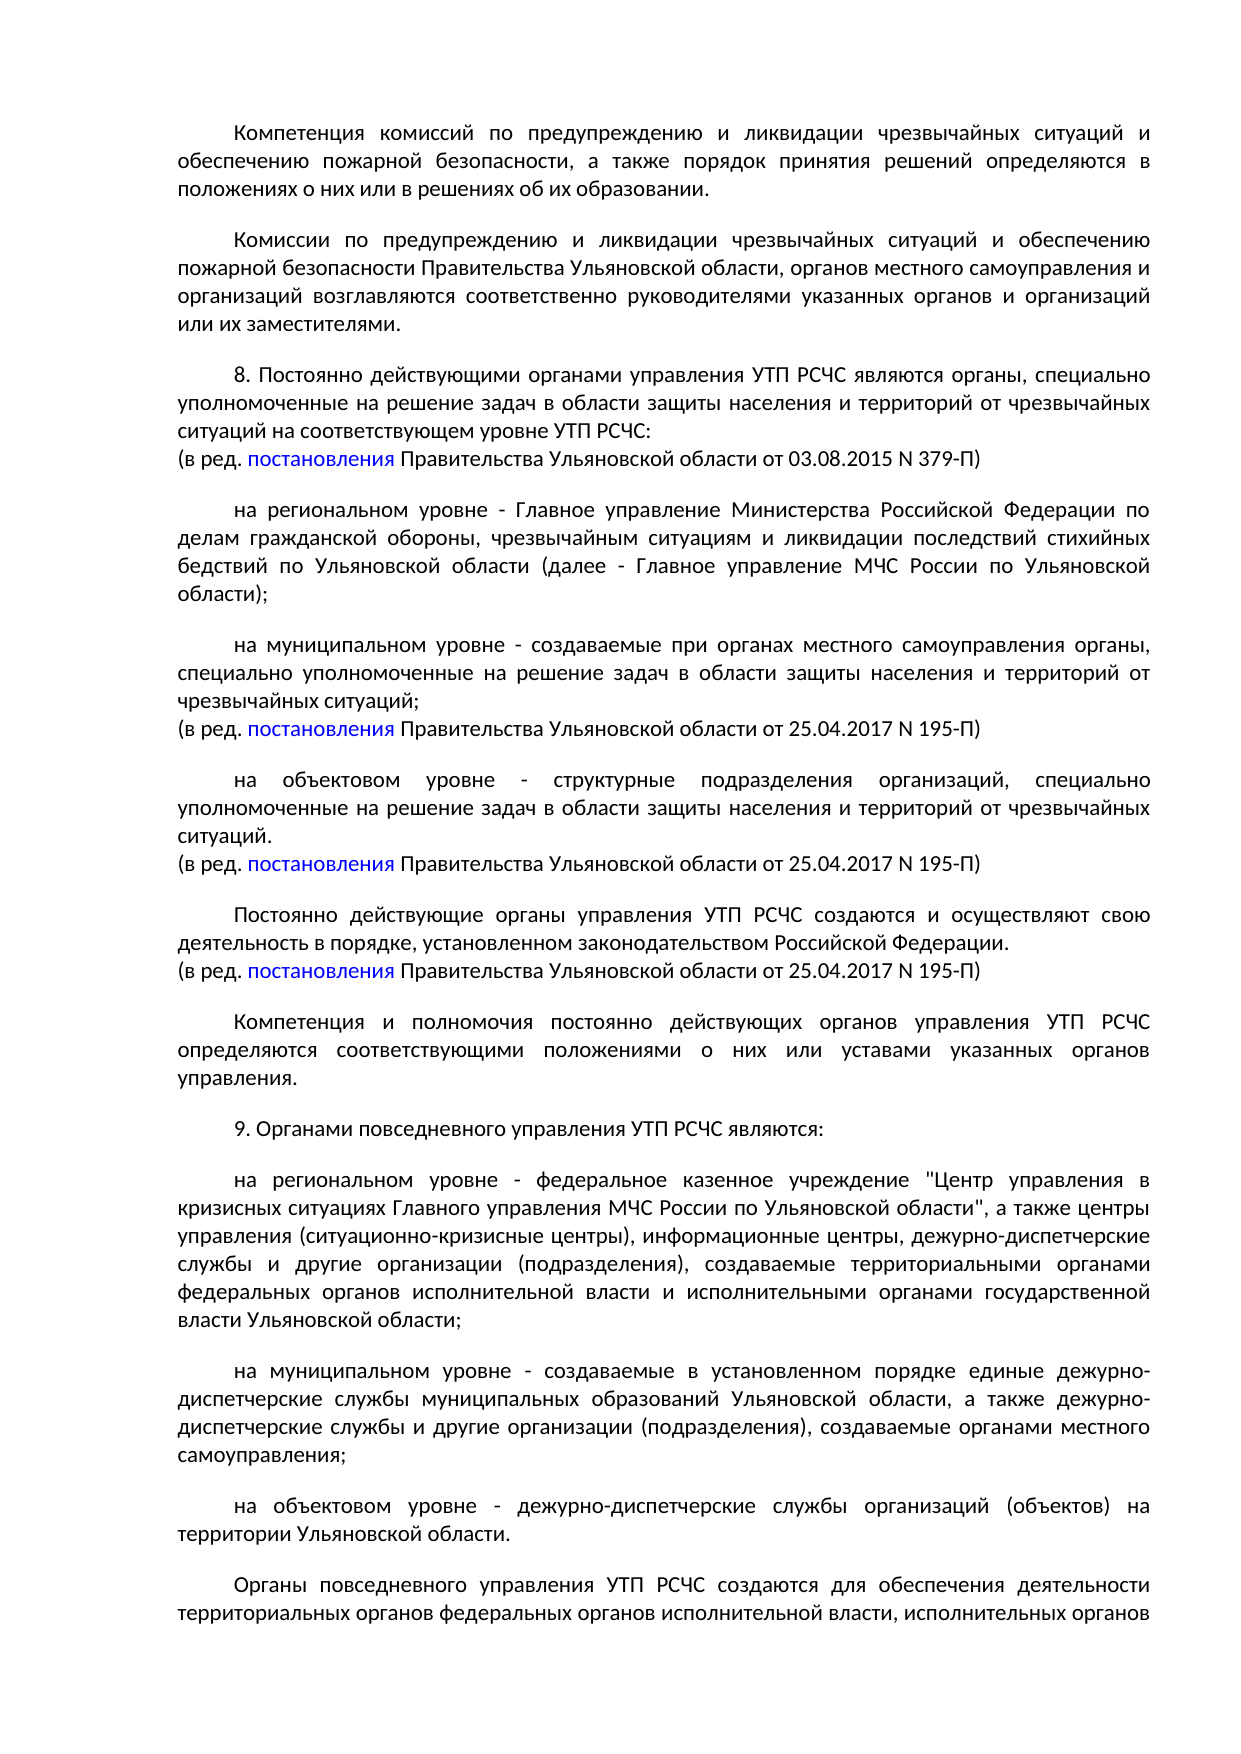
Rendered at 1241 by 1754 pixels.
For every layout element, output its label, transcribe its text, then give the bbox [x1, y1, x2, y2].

text на муниципальном уровне - создаваемые при органах местного самоуправления органы, специально уполномоченные на решение задач в области защиты населения и территорий от чрезвычайных ситуаций; [177, 630, 1152, 714]
text на региональном уровне - Главное управление Министерства Российской Федерации по делам гражданской обороны, чрезвычайным ситуациям и ликвидации последствий стихийных бедствий по Ульяновской области (далее - Главное управление МЧС России по Ульяновской области); [177, 495, 1152, 607]
text на объектовом уровне - дежурно-диспетчерские службы организаций (объектов) на территории Ульяновской области. [177, 1491, 1152, 1547]
text Компетенция комиссий по предупреждению и ликвидации чрезвычайных ситуаций и обеспечению пожарной безопасности, а также порядок принятия решений определяются в положениях о них или в решениях об их образовании. [177, 118, 1152, 202]
text 9. Органами повседневного управления УТП РСЧС являются: [177, 1114, 1152, 1142]
text Компетенция и полномочия постоянно действующих органов управления УТП РСЧС определяются соответствующими положениями о них или уставами указанных органов управления. [177, 1007, 1152, 1091]
text Комиссии по предупреждению и ликвидации чрезвычайных ситуаций и обеспечению пожарной безопасности Правительства Ульяновской области, органов местного самоуправления и организаций возглавляются соответственно руководителями указанных органов и организаций или их заместителями. [177, 225, 1152, 337]
text 8. Постоянно действующими органами управления УТП РСЧС являются органы, специально уполномоченные на решение задач в области защиты населения и территорий от чрезвычайных ситуаций на соответствующем уровне УТП РСЧС: [177, 360, 1152, 444]
text (в ред. постановления Правительства Ульяновской области от 25.04.2017 N 195-П) [177, 849, 1152, 877]
text Постоянно действующие органы управления УТП РСЧС создаются и осуществляют свою деятельность в порядке, установленном законодательством Российской Федерации. [177, 900, 1152, 956]
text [177, 1570, 1152, 1626]
text (в ред. постановления Правительства Ульяновской области от 25.04.2017 N 195-П) [177, 956, 1152, 984]
text на региональном уровне - федеральное казенное учреждение "Центр управления в кризисных ситуациях Главного управления МЧС России по Ульяновской области", а также центры управления (ситуационно-кризисные центры), информационные центры, дежурно-диспетчерские службы и другие организации (подразделения), создаваемые территориальными органами федеральных органов исполнительной власти и исполнительными органами государственной власти Ульяновской области; [177, 1165, 1152, 1333]
text на объектовом уровне - структурные подразделения организаций, специально уполномоченные на решение задач в области защиты населения и территорий от чрезвычайных ситуаций. [177, 765, 1152, 849]
text (в ред. постановления Правительства Ульяновской области от 03.08.2015 N 379-П) [177, 444, 1152, 472]
text на муниципальном уровне - создаваемые в установленном порядке единые дежурно-диспетчерские службы муниципальных образований Ульяновской области, а также дежурно-диспетчерские службы и другие организации (подразделения), создаваемые органами местного самоуправления; [177, 1356, 1152, 1468]
text (в ред. постановления Правительства Ульяновской области от 25.04.2017 N 195-П) [177, 714, 1152, 742]
